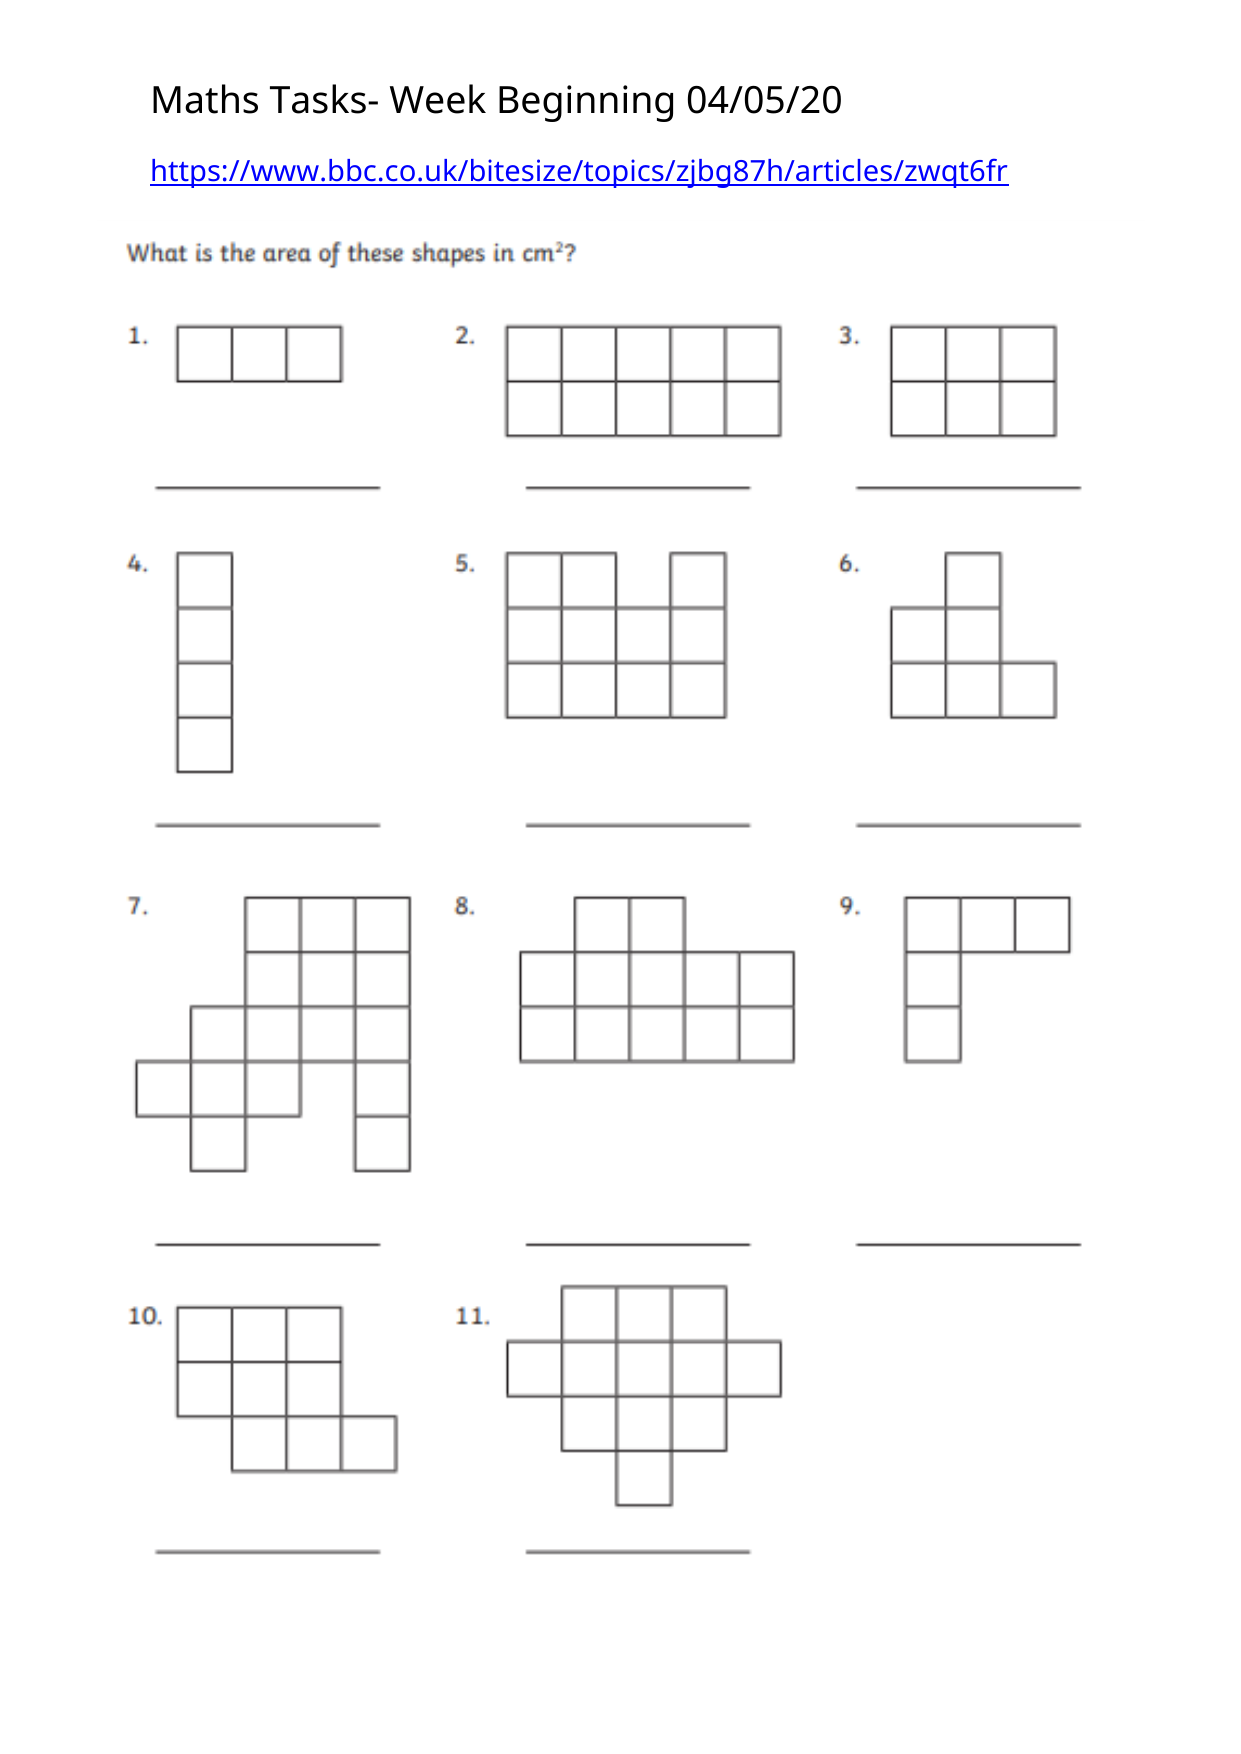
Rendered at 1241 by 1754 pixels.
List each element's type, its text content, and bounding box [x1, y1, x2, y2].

text https://www.bbc.co.uk/bitesize/topics/zjbg87h/articles/zwqt6fr [150, 150, 1090, 190]
picture [96, 220, 1146, 1560]
